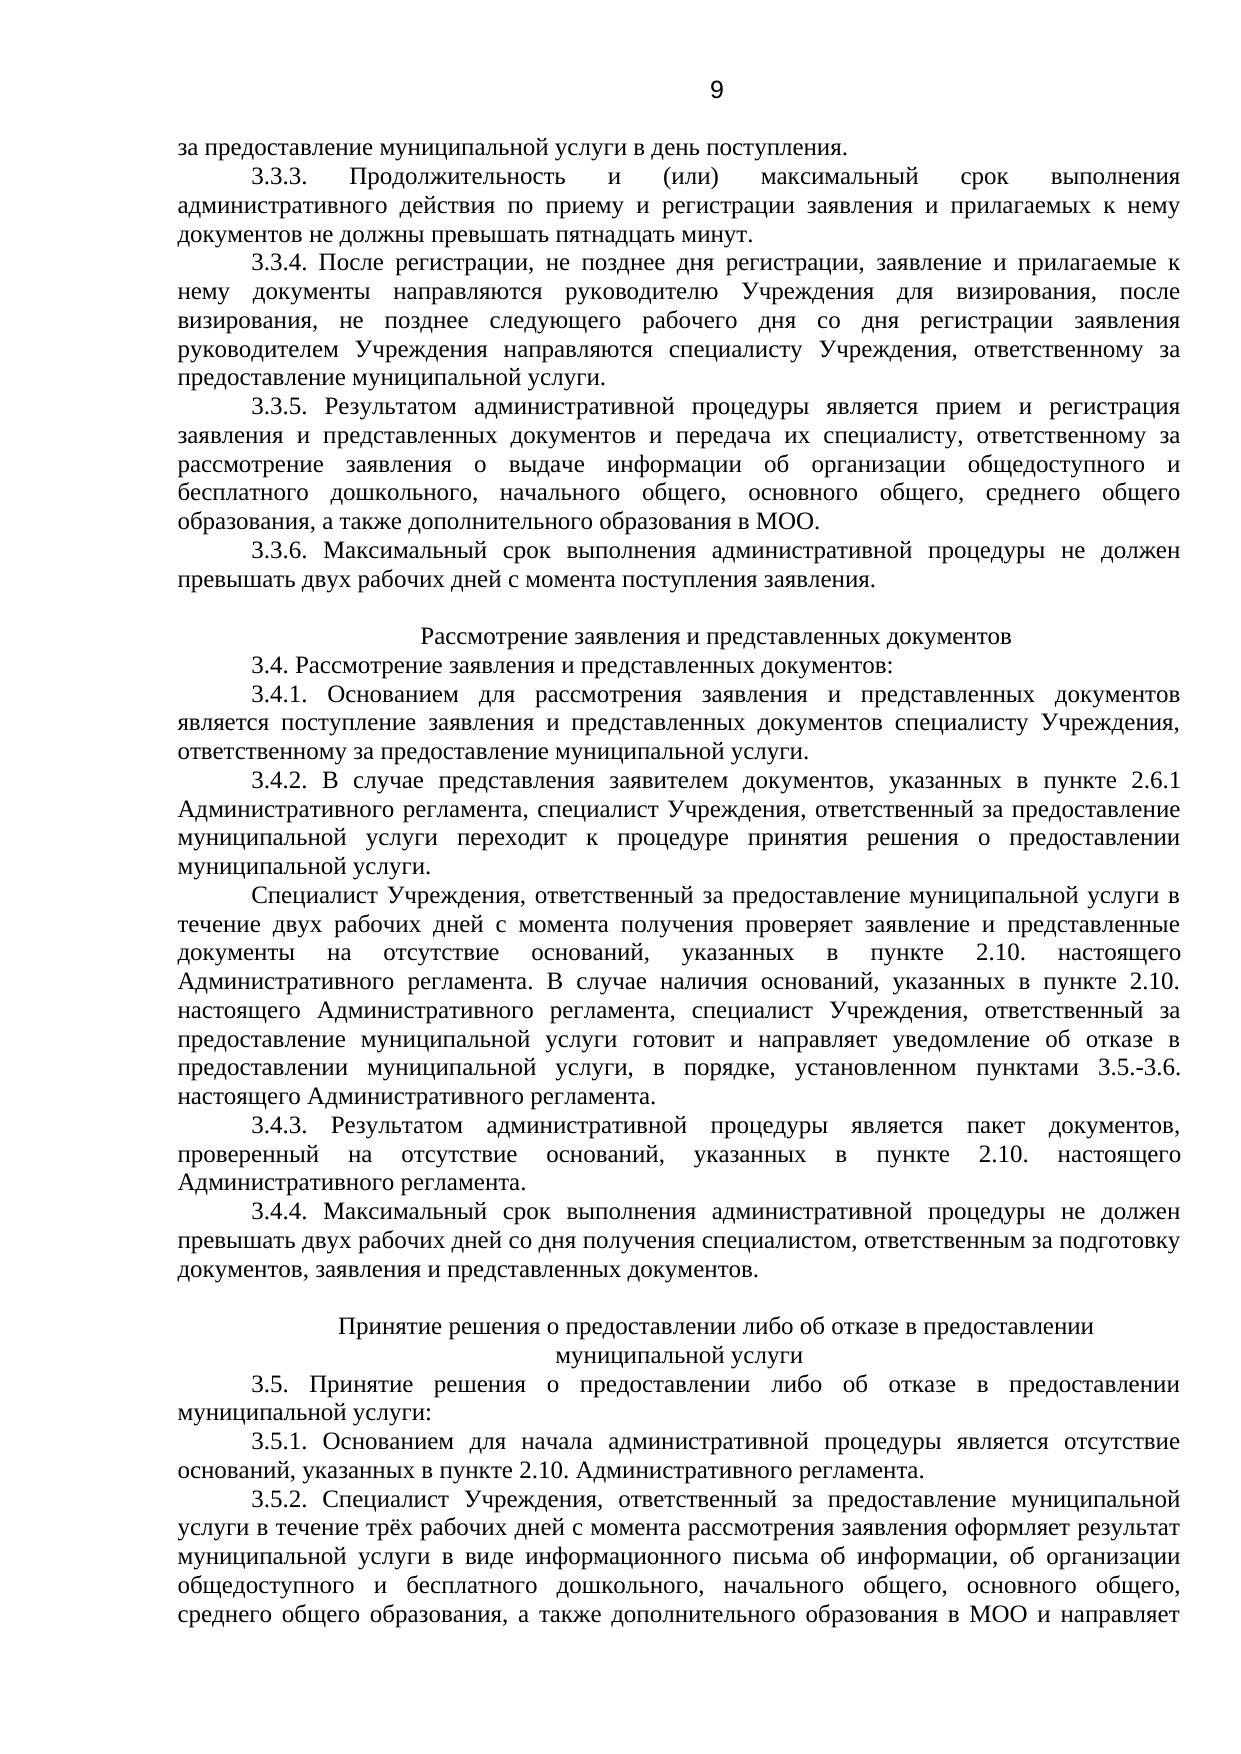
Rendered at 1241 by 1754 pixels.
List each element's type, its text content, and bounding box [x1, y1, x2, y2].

text 3.5.1. Основанием для начала административной процедуры является отсутствие оснований, указанных в пункте 2.10. Административного регламента. [177, 1426, 1181, 1484]
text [177, 1484, 1181, 1627]
text 3.3.3. Продолжительность и (или) максимальный срок выполнения административного действия по приему и регистрации заявления и прилагаемых к нему документов не должны превышать пятнадцать минут. [177, 161, 1181, 247]
text 3.3.4. После регистрации, не позднее дня регистрации, заявление и прилагаемые к нему документы направляются руководителю Учреждения для визирования, после визирования, не позднее следующего рабочего дня со дня регистрации заявления руководителем Учреждения направляются специалисту Учреждения, ответственному за предоставление муниципальной услуги. [177, 247, 1181, 391]
text 3.5. Принятие решения о предоставлении либо об отказе в предоставлении муниципальной услуги: [177, 1369, 1181, 1426]
text 3.3.5. Результатом административной процедуры является прием и регистрация заявления и представленных документов и передача их специалисту, ответственному за рассмотрение заявления о выдаче информации об организации общедоступного и бесплатного дошкольного, начального общего, основного общего, среднего общего образования, а также дополнительного образования в МОО. [177, 391, 1181, 535]
text 3.4.1. Основанием для рассмотрения заявления и представленных документов является поступление заявления и представленных документов специалисту Учреждения, ответственному за предоставление муниципальной услуги. [177, 679, 1181, 765]
text 3.4. Рассмотрение заявления и представленных документов: [177, 650, 1181, 679]
text Специалист Учреждения, ответственный за предоставление муниципальной услуги в течение двух рабочих дней с момента получения проверяет заявление и представленные документы на отсутствие оснований, указанных в пункте 2.10. настоящего Административного регламента. В случае наличия оснований, указанных в пункте 2.10. настоящего Административного регламента, специалист Учреждения, ответственный за предоставление муниципальной услуги готовит и направляет уведомление об отказе в предоставлении муниципальной услуги, в порядке, установленном пунктами 3.5.-3.6. настоящего Административного регламента. [177, 880, 1181, 1110]
text 3.4.3. Результатом административной процедуры является пакет документов, проверенный на отсутствие оснований, указанных в пункте 2.10. настоящего Административного регламента. [177, 1110, 1181, 1196]
text Рассмотрение заявления и представленных документов [177, 621, 1181, 650]
text 3.3.6. Максимальный срок выполнения административной процедуры не должен превышать двух рабочих дней с момента поступления заявления. [177, 535, 1181, 592]
text Принятие решения о предоставлении либо об отказе в предоставлении муниципальной услуги [177, 1311, 1181, 1369]
text 3.4.2. В случае представления заявителем документов, указанных в пункте 2.6.1 Административного регламента, специалист Учреждения, ответственный за предоставление муниципальной услуги переходит к процедуре принятия решения о предоставлении муниципальной услуги. [177, 765, 1181, 880]
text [177, 132, 1181, 161]
text 3.4.4. Максимальный срок выполнения административной процедуры не должен превышать двух рабочих дней со дня получения специалистом, ответственным за подготовку документов, заявления и представленных документов. [177, 1196, 1181, 1282]
